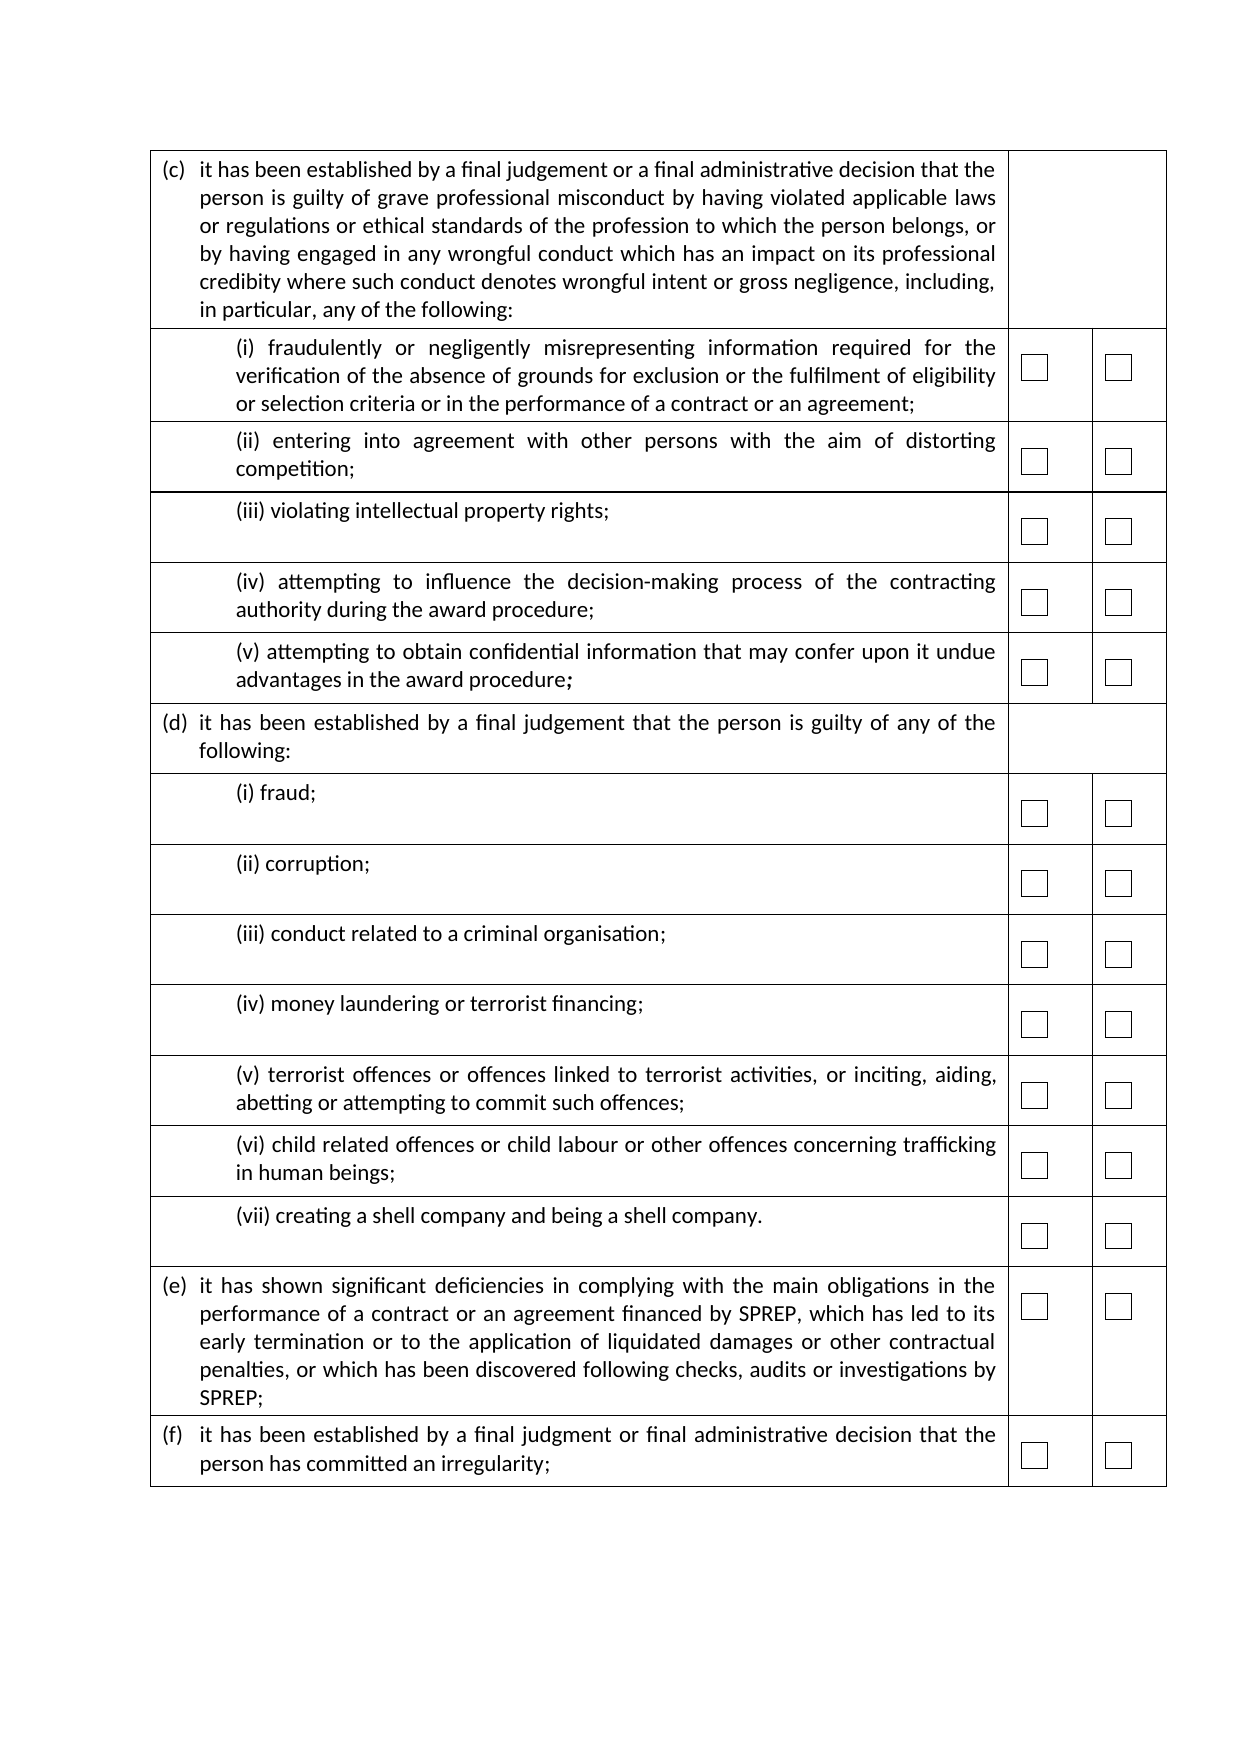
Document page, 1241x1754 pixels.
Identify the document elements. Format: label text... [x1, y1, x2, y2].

table_cell [1093, 329, 1166, 421]
table_cell (iv) attempting to influence the decision-making process of the contracting authority during the award procedure; [151, 563, 1008, 632]
table_cell [1093, 845, 1166, 914]
table_cell it has shown significant deficiencies in complying with the main obligations in the performance of a contract or an agreement financed by SPREP, which has led to its early termination or to the application of liquidated damages or other contractual penalties, or which has been discovered following checks, audits or investigations by SPREP; [151, 1267, 1008, 1415]
table_cell (i) fraud; [151, 774, 1008, 843]
table_cell [1093, 1416, 1166, 1486]
table_cell [1093, 1197, 1166, 1266]
table_cell [1009, 493, 1092, 562]
table_cell it has been established by a final judgment or final administrative decision that the person has committed an irregularity; [151, 1416, 1008, 1486]
table_cell [1093, 1126, 1166, 1196]
table_cell [1009, 1056, 1092, 1125]
table_cell [1093, 985, 1166, 1055]
table_cell [1009, 1267, 1092, 1415]
table_cell [1093, 493, 1166, 562]
table_cell (vi) child related offences or child labour or other offences concerning trafficking in human beings; [151, 1126, 1008, 1196]
table_cell [1093, 633, 1166, 703]
table_cell [1009, 329, 1092, 421]
table_cell it has been established by a final judgement or a final administrative decision that the person is guilty of grave professional misconduct by having violated applicable laws or regulations or ethical standards of the profession to which the person belongs, or by having engaged in any wrongful conduct which has an impact on its professional credibity where such conduct denotes wrongful intent or gross negligence, including, in particular, any of the following: [151, 151, 1008, 327]
table_cell (iii) conduct related to a criminal organisation; [151, 915, 1008, 984]
table_cell [1009, 151, 1166, 327]
table_cell [1009, 915, 1092, 984]
table_cell [1093, 1267, 1166, 1415]
table_cell [1009, 704, 1166, 773]
table_cell (v) attempting to obtain confidential information that may confer upon it undue advantages in the award procedure; [151, 633, 1008, 703]
table_cell (iv) money laundering or terrorist financing; [151, 985, 1008, 1055]
table_cell [1093, 915, 1166, 984]
table_cell [1009, 985, 1092, 1055]
table_cell [1093, 563, 1166, 632]
table_cell [1009, 774, 1092, 843]
table_cell (ii) corruption; [151, 845, 1008, 914]
table_cell [1009, 633, 1092, 703]
table_cell (vii) creating a shell company and being a shell company. [151, 1197, 1008, 1266]
table_cell [1009, 563, 1092, 632]
table_cell it has been established by a final judgement that the person is guilty of any of the following: [151, 704, 1008, 773]
table_cell [1093, 422, 1166, 491]
table_cell [1009, 422, 1092, 491]
table_cell (ii) entering into agreement with other persons with the aim of distorting competition; [151, 422, 1008, 491]
table_cell [1009, 1126, 1092, 1196]
table_cell [1009, 1416, 1092, 1486]
table_cell [1093, 774, 1166, 843]
table_cell [1009, 1197, 1092, 1266]
table_cell [1093, 1056, 1166, 1125]
table_cell (i) fraudulently or negligently misrepresenting information required for the verification of the absence of grounds for exclusion or the fulfilment of eligibility or selection criteria or in the performance of a contract or an agreement; [151, 329, 1008, 421]
table_cell (iii) violating intellectual property rights; [151, 493, 1008, 562]
table_cell [1009, 845, 1092, 914]
table_cell (v) terrorist offences or offences linked to terrorist activities, or inciting, aiding, abetting or attempting to commit such offences; [151, 1056, 1008, 1125]
